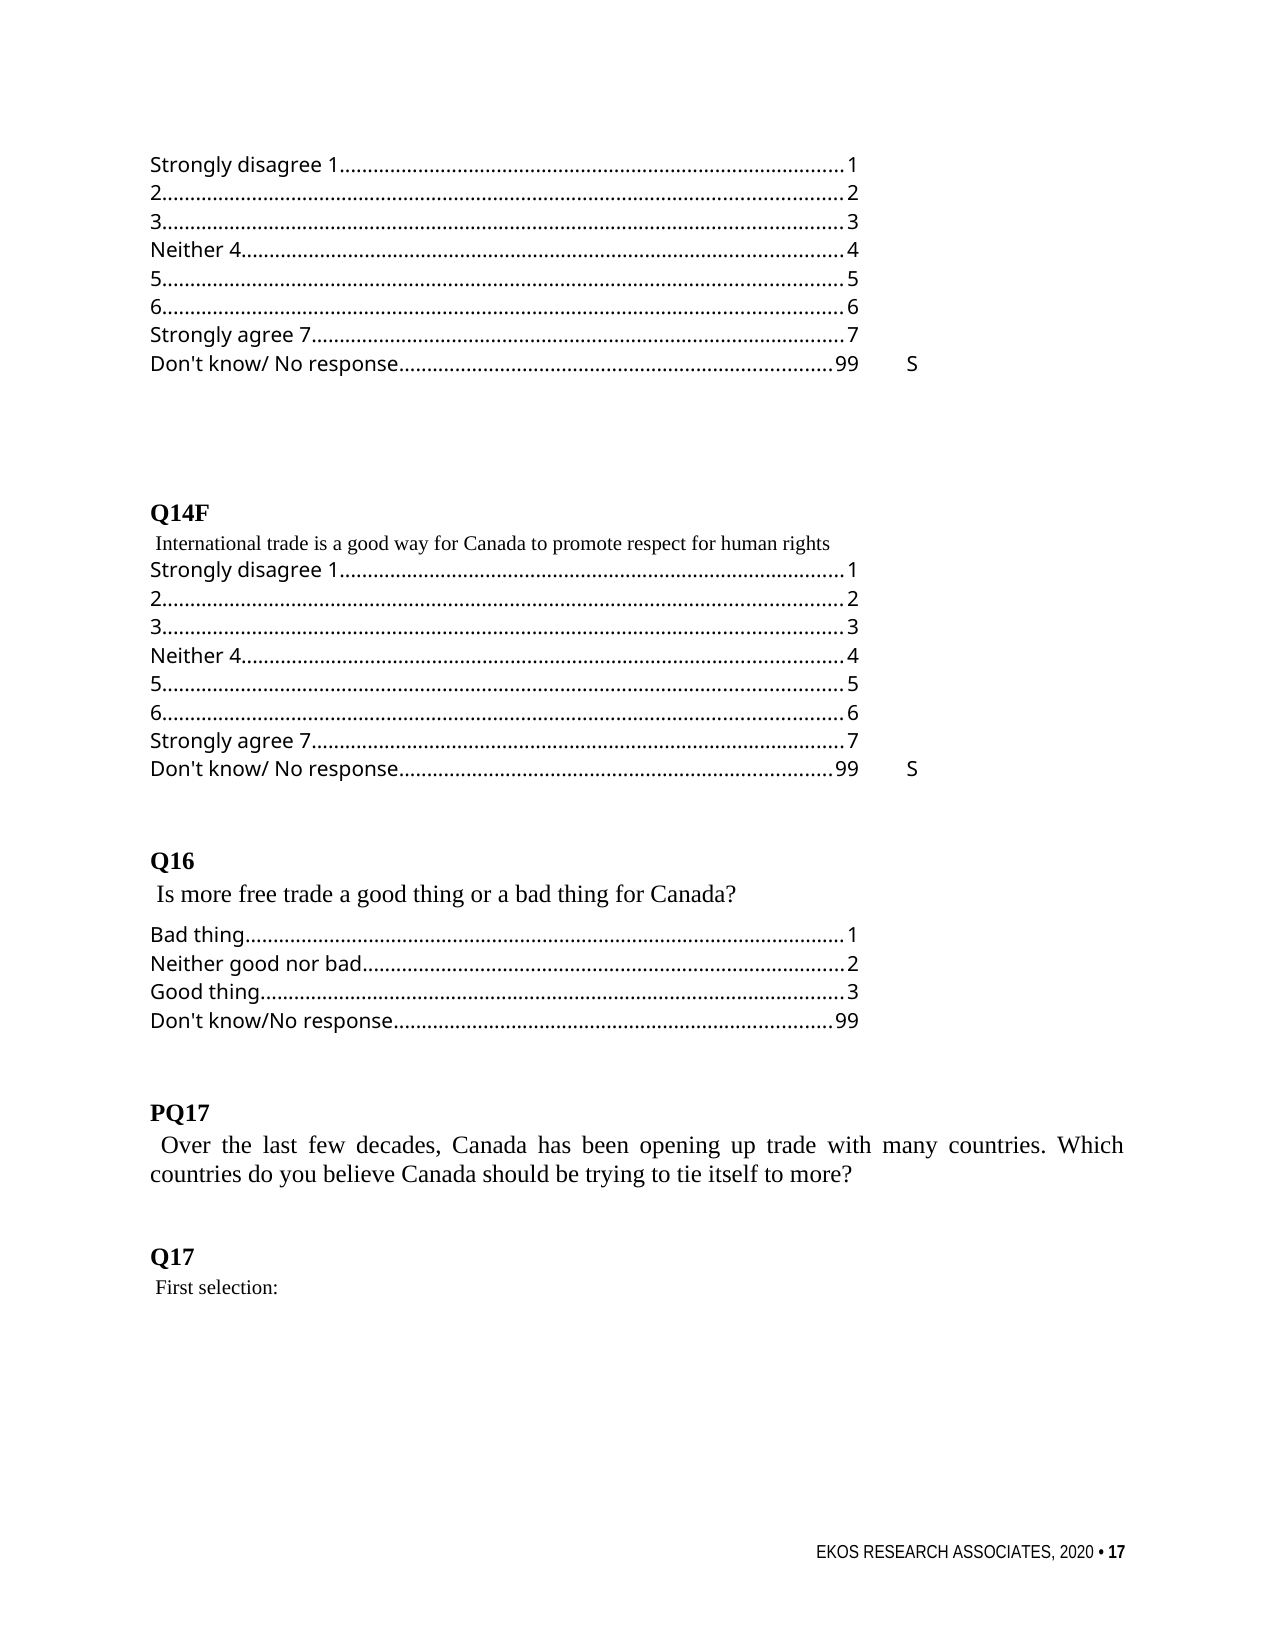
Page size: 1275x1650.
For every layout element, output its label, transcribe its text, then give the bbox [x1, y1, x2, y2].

text Strongly disagree 1 1 [150, 150, 906, 178]
text Neither good nor bad 2 [150, 949, 906, 977]
text Neither 4 4 [150, 235, 906, 264]
text 2 2 [150, 178, 906, 207]
text Over the last few decades, Canada has been opening up trade with many countries. Which countries do you believe Canada should be trying to tie itself to more? [150, 1131, 1125, 1188]
text Neither 4 4 [150, 641, 906, 669]
text International trade is a good way for Canada to promote respect for human rights [150, 531, 1125, 555]
text 6 6 [150, 292, 906, 321]
text 3 3 [150, 612, 906, 641]
text Good thing 3 [150, 977, 906, 1006]
text Bad thing 1 [150, 921, 906, 949]
text 3 3 [150, 207, 906, 235]
text Strongly agree 7 7 [150, 726, 906, 754]
text Is more free trade a good thing or a bad thing for Canada? [150, 879, 1125, 908]
text Don't know/ No response 99 S [150, 349, 906, 377]
text Q17 [150, 1242, 1125, 1271]
text 5 5 [150, 264, 906, 292]
text 5 5 [150, 669, 906, 698]
text PQ17 [150, 1098, 1125, 1126]
text Don't know/ No response 99 S [150, 754, 906, 783]
text Strongly agree 7 7 [150, 321, 906, 349]
text First selection: [150, 1275, 1125, 1299]
text Don't know/No response 99 [150, 1006, 906, 1034]
text Strongly disagree 1 1 [150, 555, 906, 584]
text Q16 [150, 846, 1125, 875]
text Q14F [150, 498, 1125, 527]
text 2 2 [150, 584, 906, 612]
text 6 6 [150, 698, 906, 726]
